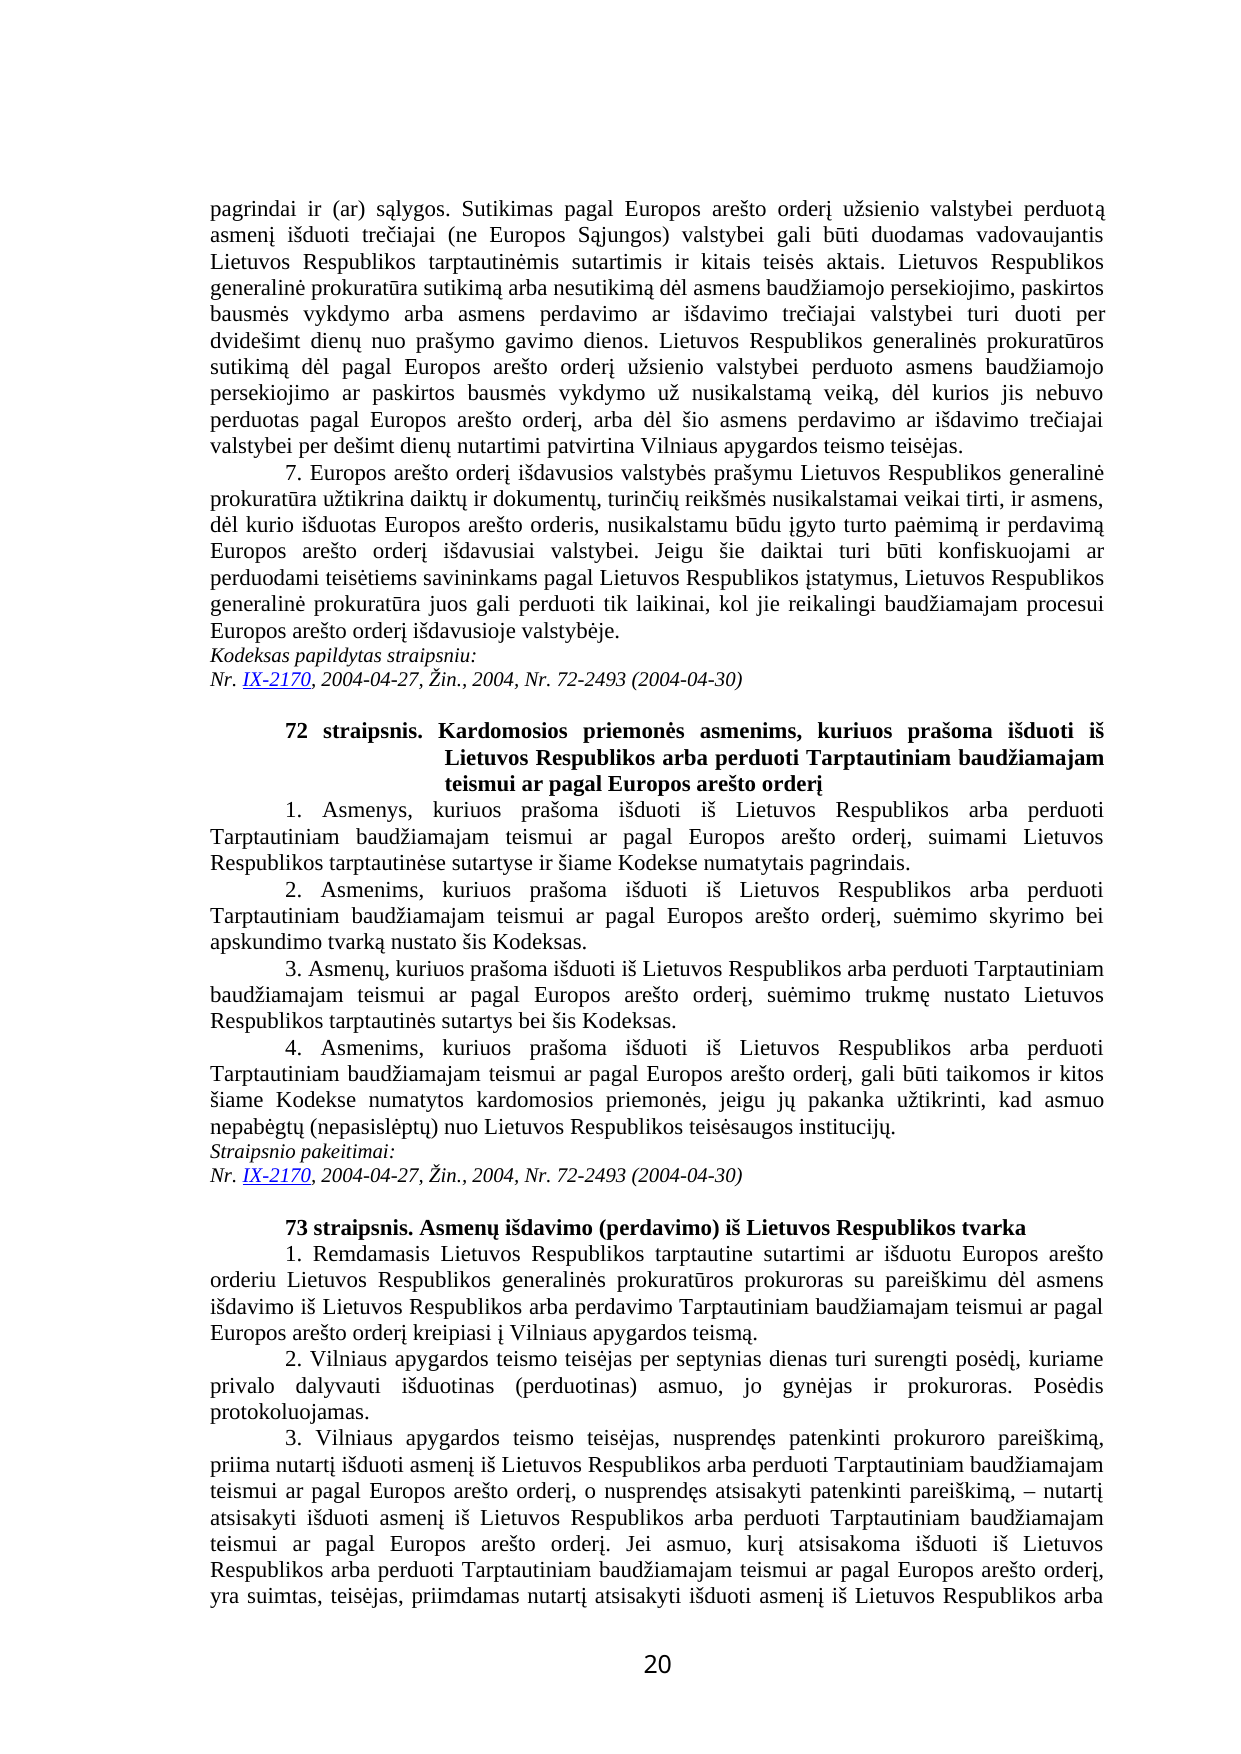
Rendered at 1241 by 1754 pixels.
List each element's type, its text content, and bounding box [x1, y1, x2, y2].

text 72 straipsnis. Kardomosios priemonės asmenims, kuriuos prašoma išduoti iš Lietuvos Respublikos arba perduoti Tarptautiniam baudžiamajam teismui ar pagal Europos arešto orderį [285, 717, 1105, 797]
text 1. Remdamasis Lietuvos Respublikos tarptautine sutartimi ar išduotu Europos arešto orderiu Lietuvos Respublikos generalinės prokuratūros prokuroras su pareiškimu dėl asmens išdavimo iš Lietuvos Respublikos arba perdavimo Tarptautiniam baudžiamajam teismui ar pagal Europos arešto orderį kreipiasi į Vilniaus apygardos teismą. [210, 1240, 1105, 1345]
text Nr. IX-2170, 2004-04-27, Žin., 2004, Nr. 72-2493 (2004-04-30) [210, 1163, 1105, 1187]
text Kodeksas papildytas straipsniu: [210, 643, 1105, 667]
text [210, 195, 1105, 458]
text 4. Asmenims, kuriuos prašoma išduoti iš Lietuvos Respublikos arba perduoti Tarptautiniam baudžiamajam teismui ar pagal Europos arešto orderį, gali būti taikomos ir kitos šiame Kodekse numatytos kardomosios priemonės, jeigu jų pakanka užtikrinti, kad asmuo nepabėgtų (nepasislėptų) nuo Lietuvos Respublikos teisėsaugos institucijų. [210, 1034, 1105, 1139]
text Nr. IX-2170, 2004-04-27, Žin., 2004, Nr. 72-2493 (2004-04-30) [210, 667, 1105, 691]
text 2. Vilniaus apygardos teismo teisėjas per septynias dienas turi surengti posėdį, kuriame privalo dalyvauti išduotinas (perduotinas) asmuo, jo gynėjas ir prokuroras. Posėdis protokoluojamas. [210, 1345, 1105, 1424]
text 3. Asmenų, kuriuos prašoma išduoti iš Lietuvos Respublikos arba perduoti Tarptautiniam baudžiamajam teismui ar pagal Europos arešto orderį, suėmimo trukmę nustato Lietuvos Respublikos tarptautinės sutartys bei šis Kodeksas. [210, 955, 1105, 1034]
text Straipsnio pakeitimai: [210, 1139, 1105, 1163]
text 1. Asmenys, kuriuos prašoma išduoti iš Lietuvos Respublikos arba perduoti Tarptautiniam baudžiamajam teismui ar pagal Europos arešto orderį, suimami Lietuvos Respublikos tarptautinėse sutartyse ir šiame Kodekse numatytais pagrindais. [210, 797, 1105, 876]
text 7. Europos arešto orderį išdavusios valstybės prašymu Lietuvos Respublikos generalinė prokuratūra užtikrina daiktų ir dokumentų, turinčių reikšmės nusikalstamai veikai tirti, ir asmens, dėl kurio išduotas Europos arešto orderis, nusikalstamu būdu įgyto turto paėmimą ir perdavimą Europos arešto orderį išdavusiai valstybei. Jeigu šie daiktai turi būti konfiskuojami ar perduodami teisėtiems savininkams pagal Lietuvos Respublikos įstatymus, Lietuvos Respublikos generalinė prokuratūra juos gali perduoti tik laikinai, kol jie reikalingi baudžiamajam procesui Europos arešto orderį išdavusioje valstybėje. [210, 458, 1105, 643]
text 2. Asmenims, kuriuos prašoma išduoti iš Lietuvos Respublikos arba perduoti Tarptautiniam baudžiamajam teismui ar pagal Europos arešto orderį, suėmimo skyrimo bei apskundimo tvarką nustato šis Kodeksas. [210, 876, 1105, 955]
text 73 straipsnis. Asmenų išdavimo (perdavimo) iš Lietuvos Respublikos tvarka [210, 1214, 1105, 1240]
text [210, 1424, 1105, 1609]
